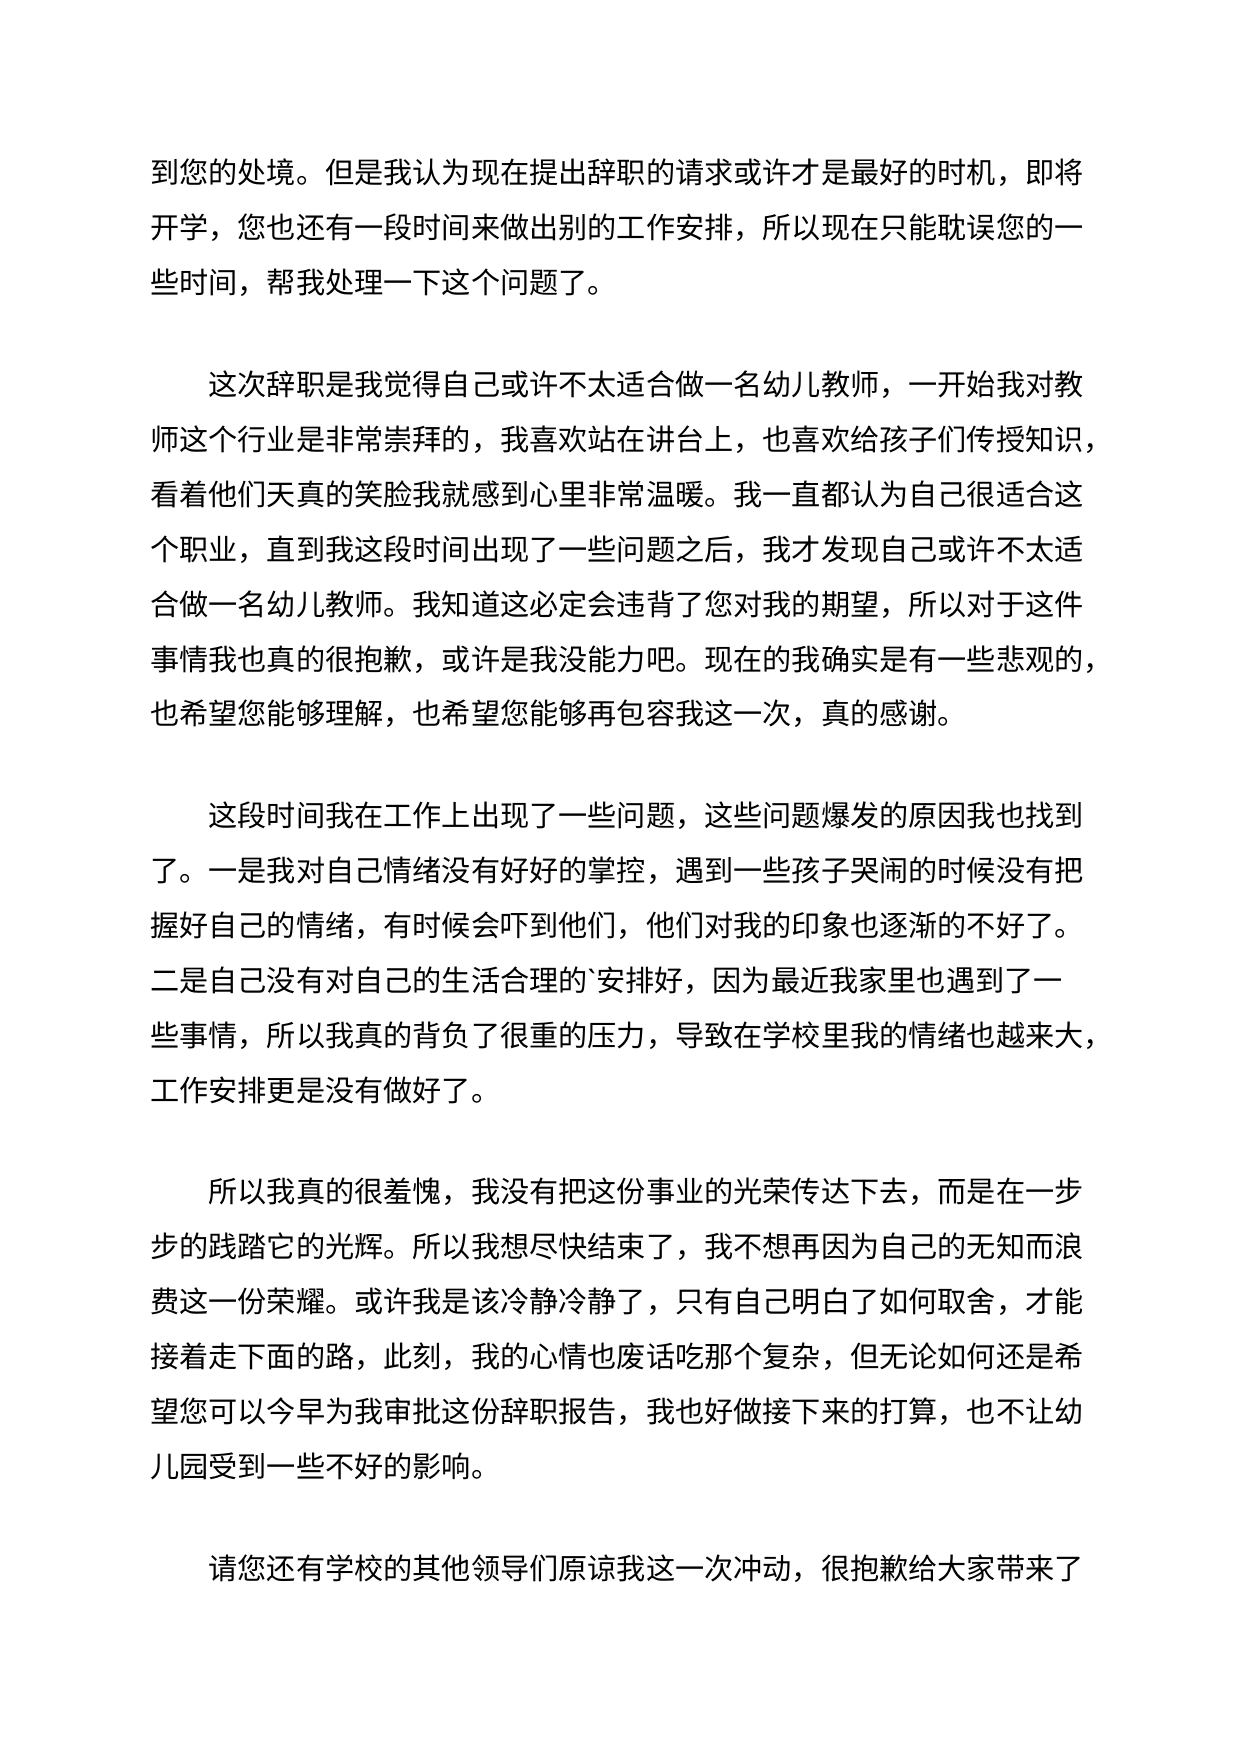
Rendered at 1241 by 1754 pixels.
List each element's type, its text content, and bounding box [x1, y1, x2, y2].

text 这次辞职是我觉得自己或许不太适合做一名幼儿教师，一开始我对教师这个行业是非常崇拜的，我喜欢站在讲台上，也喜欢给孩子们传授知识，看着他们天真的笑脸我就感到心里非常温暖。我一直都认为自己很适合这个职业，直到我这段时间出现了一些问题之后，我才发现自己或许不太适合做一名幼儿教师。我知道这必定会违背了您对我的期望，所以对于这件事情我也真的很抱歉，或许是我没能力吧。现在的我确实是有一些悲观的，也希望您能够理解，也希望您能够再包容我这一次，真的感谢。 [150, 362, 1090, 733]
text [150, 150, 1090, 302]
text 所以我真的很羞愧，我没有把这份事业的光荣传达下去，而是在一步步的践踏它的光辉。所以我想尽快结束了，我不想再因为自己的无知而浪费这一份荣耀。或许我是该冷静冷静了，只有自己明白了如何取舍，才能接着走下面的路，此刻，我的心情也废话吃那个复杂，但无论如何还是希望您可以今早为我审批这份辞职报告，我也好做接下来的打算，也不让幼儿园受到一些不好的影响。 [150, 1169, 1090, 1486]
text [150, 1545, 1090, 1588]
text 这段时间我在工作上出现了一些问题，这些问题爆发的原因我也找到了。一是我对自己情绪没有好好的掌控，遇到一些孩子哭闹的时候没有把握好自己的情绪，有时候会吓到他们，他们对我的印象也逐渐的不好了。二是自己没有对自己的生活合理的`安排好，因为最近我家里也遇到了一些事情，所以我真的背负了很重的压力，导致在学校里我的情绪也越来大，工作安排更是没有做好了。 [150, 793, 1090, 1109]
